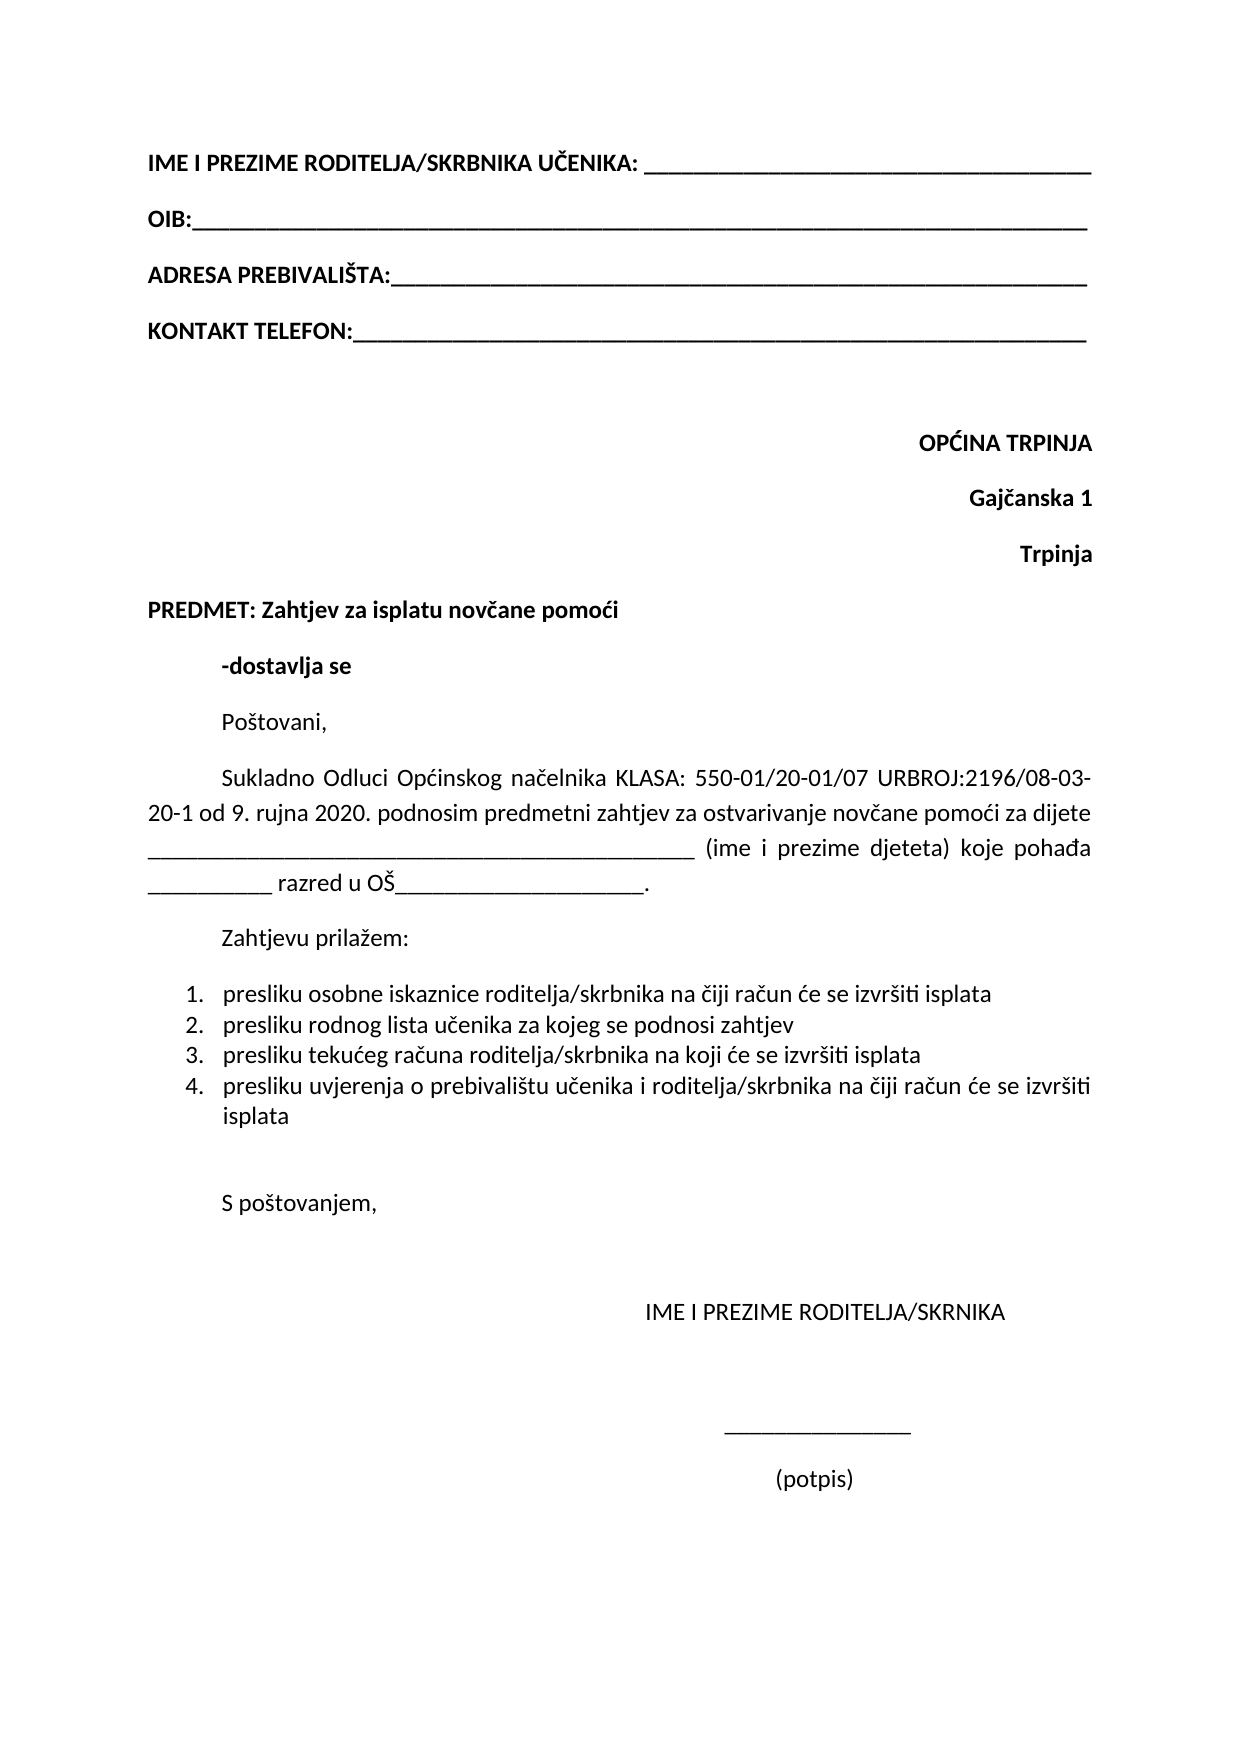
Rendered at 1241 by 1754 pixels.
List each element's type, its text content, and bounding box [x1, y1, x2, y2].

text Sukladno Odluci Općinskog načelnika KLASA: 550-01/20-01/07 URBROJ:2196/08-03-20-1 od 9. rujna 2020. podnosim predmetni zahtjev za ostvarivanje novčane pomoći za dijete ____________________________________________ (ime i prezime djeteta) koje pohađa __________ razred u OŠ____________________. [148, 762, 1093, 897]
list presliku uvjerenja o prebivalištu učenika i roditelja/skrbnika na čiji račun će se izvršiti isplata [185, 1070, 1093, 1131]
text PREDMET: Zahtjev za isplatu novčane pomoći [148, 594, 1093, 625]
list presliku rodnog lista učenika za kojeg se podnosi zahtjev [185, 1009, 1093, 1039]
list presliku tekućeg računa roditelja/skrbnika na koji će se izvršiti isplata [185, 1039, 1093, 1070]
text Trpinja [148, 538, 1093, 569]
text Zahtjevu prilažem: [148, 923, 1093, 953]
text S poštovanjem, [148, 1187, 1093, 1217]
text -dostavlja se [148, 650, 1093, 681]
list presliku osobne iskaznice roditelja/skrbnika na čiji račun će se izvršiti isplata [185, 978, 1093, 1009]
text Gajčanska 1 [148, 483, 1093, 513]
text KONTAKT TELEFON:___________________________________________________________ [148, 315, 1093, 346]
text (potpis) [148, 1463, 1093, 1494]
text OPĆINA TRPINJA [148, 427, 1093, 457]
text _______________ [148, 1407, 1093, 1438]
text IME I PREZIME RODITELJA/SKRBNIKA UČENIKA: ____________________________________ [148, 148, 1093, 178]
text OIB:________________________________________________________________________ [148, 203, 1093, 234]
text Poštovani, [148, 706, 1093, 736]
text ADRESA PREBIVALIŠTA:________________________________________________________ [148, 259, 1093, 290]
text IME I PREZIME RODITELJA/SKRNIKA [148, 1296, 1093, 1326]
